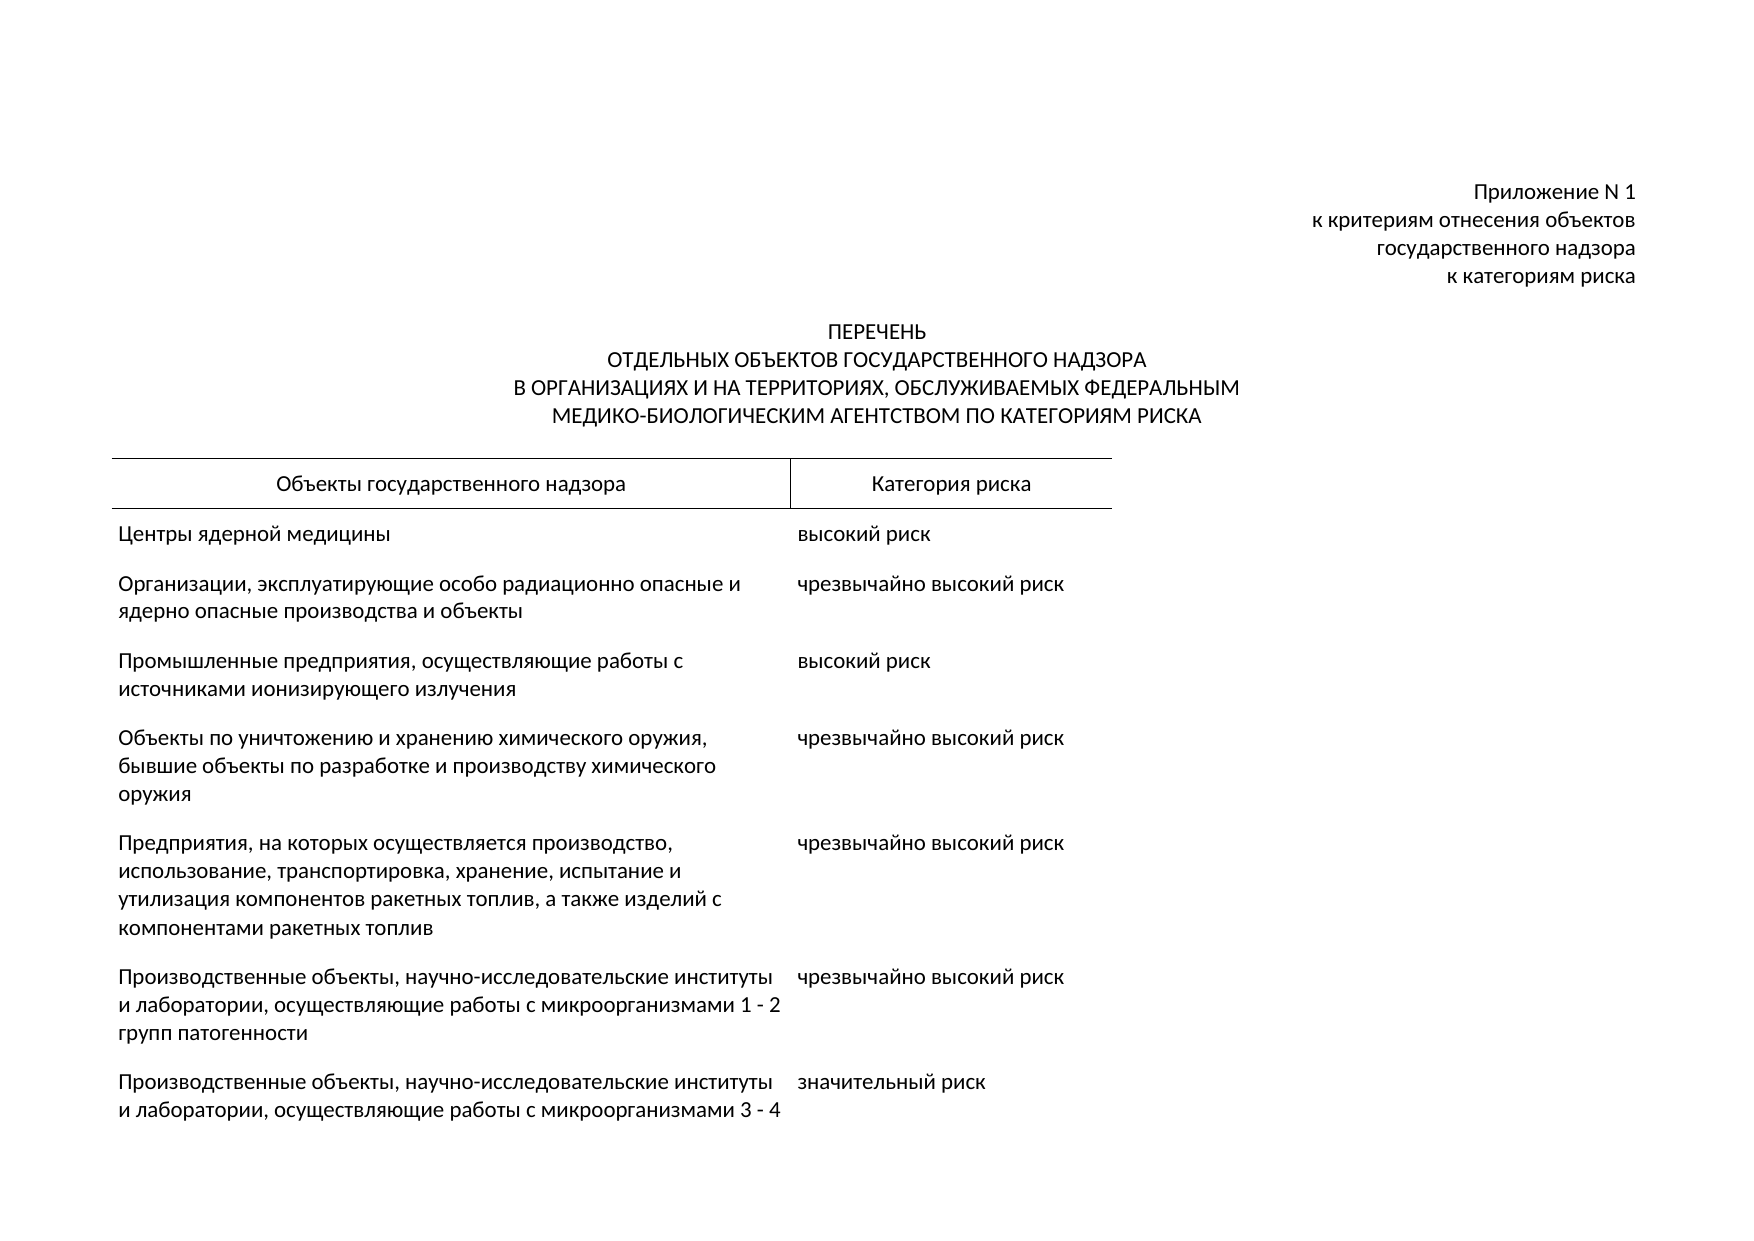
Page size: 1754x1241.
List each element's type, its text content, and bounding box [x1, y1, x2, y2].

text В ОРГАНИЗАЦИЯХ И НА ТЕРРИТОРИЯХ, ОБСЛУЖИВАЕМЫХ ФЕДЕРАЛЬНЫМ [118, 373, 1636, 401]
table_cell Центры ядерной медицины [112, 509, 791, 558]
text ОТДЕЛЬНЫХ ОБЪЕКТОВ ГОСУДАРСТВЕННОГО НАДЗОРА [118, 345, 1636, 373]
text государственного надзора [118, 233, 1636, 261]
table_cell значительный риск [791, 1057, 1112, 1134]
text к критериям отнесения объектов [118, 205, 1636, 233]
table_cell Предприятия, на которых осуществляется производство, использование, транспортировка, хранение, испытание и утилизация компонентов ракетных топлив, а также изделий с компонентами ракетных топлив [112, 818, 791, 951]
table_cell высокий риск [791, 509, 1112, 558]
table_cell высокий риск [791, 635, 1112, 713]
table_cell Промышленные предприятия, осуществляющие работы с источниками ионизирующего излучения [112, 635, 791, 713]
text к категориям риска [118, 261, 1636, 289]
table_header Категория риска [791, 459, 1112, 508]
table_cell чрезвычайно высокий риск [791, 951, 1112, 1057]
table_cell Организации, эксплуатирующие особо радиационно опасные и ядерно опасные производства и объекты [112, 558, 791, 635]
table_header Объекты государственного надзора [112, 459, 790, 508]
table_cell Производственные объекты, научно-исследовательские институты и лаборатории, осуществляющие работы с микроорганизмами 1 - 2 групп патогенности [112, 951, 791, 1057]
table_cell чрезвычайно высокий риск [791, 713, 1112, 818]
text Приложение N 1 [118, 177, 1636, 205]
text ПЕРЕЧЕНЬ [118, 317, 1636, 345]
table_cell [112, 1057, 791, 1134]
table_cell Объекты по уничтожению и хранению химического оружия, бывшие объекты по разработке и производству химического оружия [112, 713, 791, 818]
table_cell чрезвычайно высокий риск [791, 558, 1112, 635]
text МЕДИКО-БИОЛОГИЧЕСКИМ АГЕНТСТВОМ ПО КАТЕГОРИЯМ РИСКА [118, 401, 1636, 429]
table_cell чрезвычайно высокий риск [791, 818, 1112, 951]
